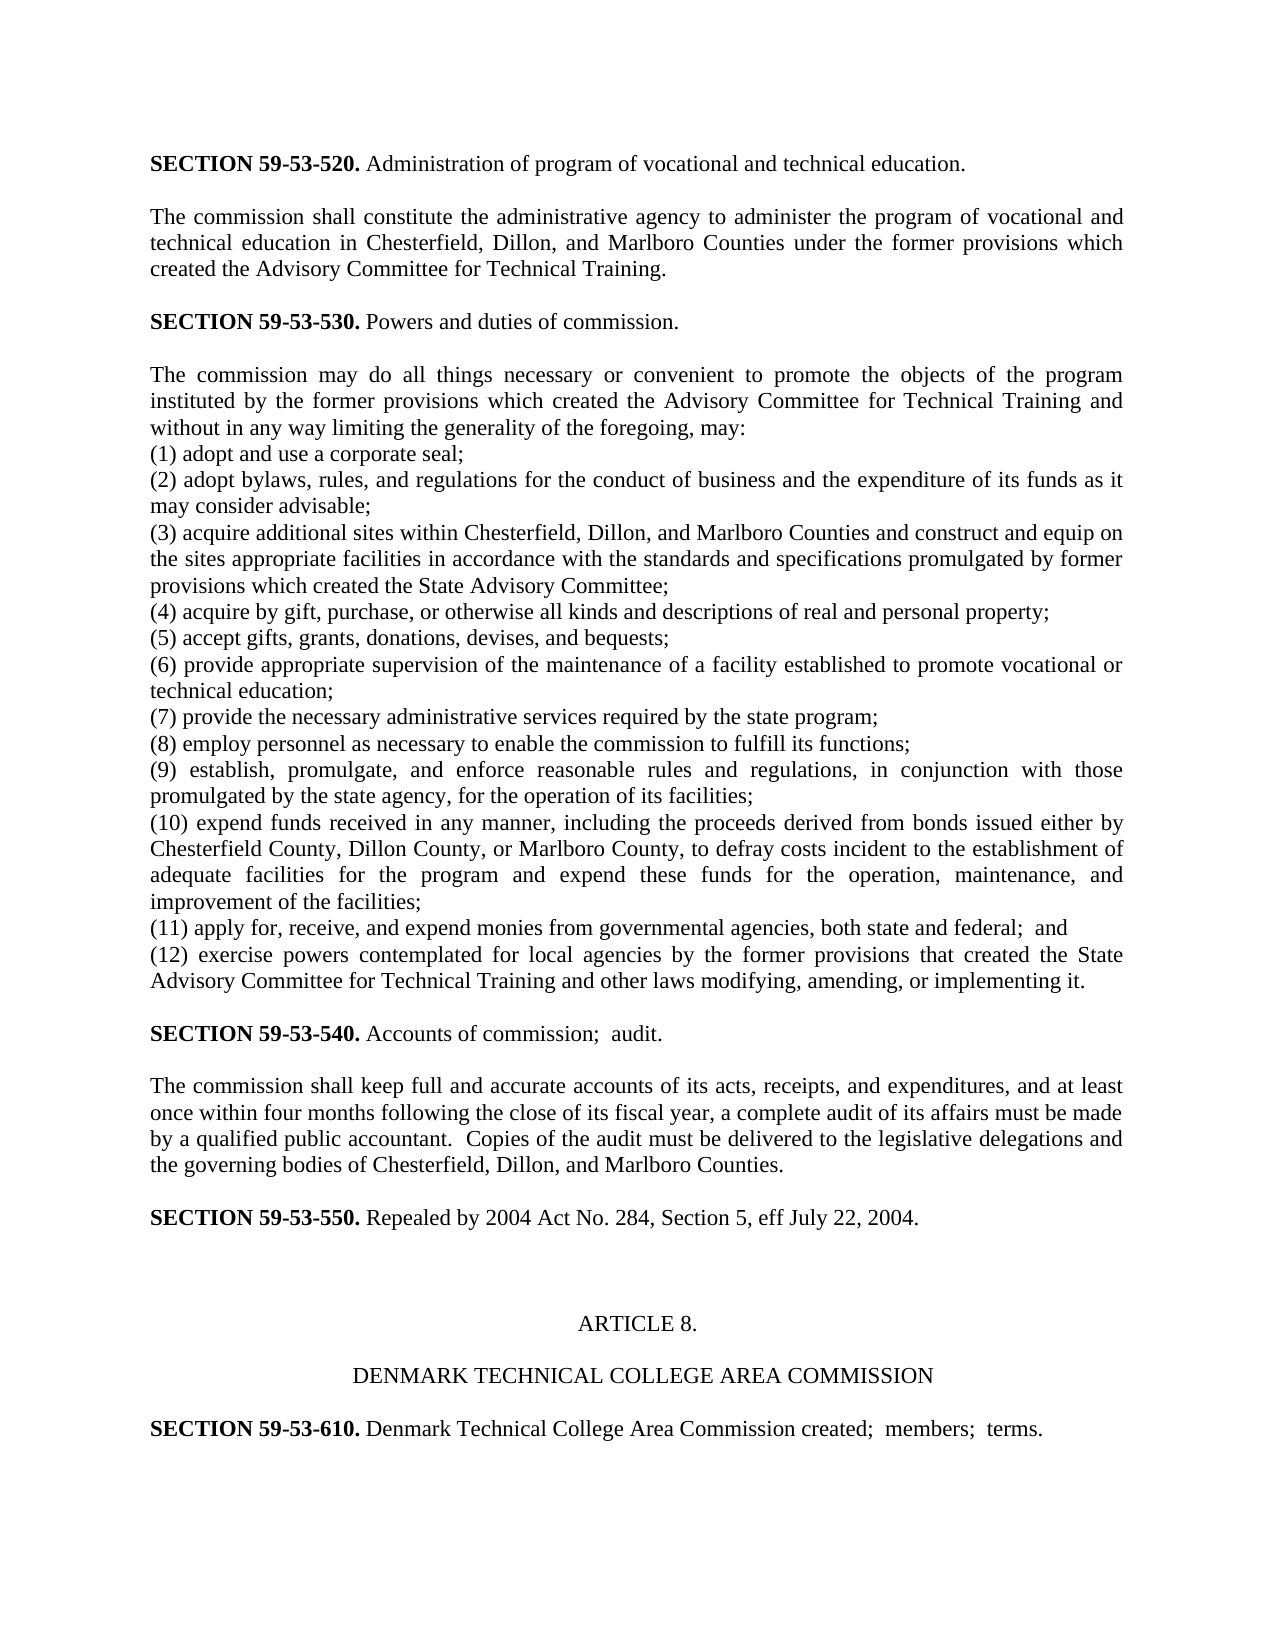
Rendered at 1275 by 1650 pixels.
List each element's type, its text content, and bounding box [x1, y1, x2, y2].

text (10) expend funds received in any manner, including the proceeds derived from bonds issued either by Chesterfield County, Dillon County, or Marlboro County, to defray costs incident to the establishment of adequate facilities for the program and expend these funds for the operation, maintenance, and improvement of the facilities; [150, 809, 1125, 914]
text (4) acquire by gift, purchase, or otherwise all kinds and descriptions of real and personal property; [150, 598, 1125, 624]
text SECTION 59-53-530. Powers and duties of commission. [150, 308, 1125, 334]
text SECTION 59-53-550. Repealed by 2004 Act No. 284, Section 5, eff July 22, 2004. [150, 1204, 1125, 1231]
text (6) provide appropriate supervision of the maintenance of a facility established to promote vocational or technical education; [150, 651, 1125, 703]
text SECTION 59-53-540. Accounts of commission; audit. [150, 1020, 1125, 1046]
text DENMARK TECHNICAL COLLEGE AREA COMMISSION [150, 1362, 1125, 1389]
text (11) apply for, receive, and expend monies from governmental agencies, both state and federal; and [150, 914, 1125, 941]
text SECTION 59-53-520. Administration of program of vocational and technical education. [150, 150, 1125, 176]
text The commission may do all things necessary or convenient to promote the objects of the program instituted by the former provisions which created the Advisory Committee for Technical Training and without in any way limiting the generality of the foregoing, may: [150, 361, 1125, 440]
text The commission shall keep full and accurate accounts of its acts, receipts, and expenditures, and at least once within four months following the close of its fiscal year, a complete audit of its affairs must be made by a qualified public accountant. Copies of the audit must be delivered to the legislative delegations and the governing bodies of Chesterfield, Dillon, and Marlboro Counties. [150, 1072, 1125, 1178]
text ARTICLE 8. [150, 1309, 1125, 1336]
text (3) acquire additional sites within Chesterfield, Dillon, and Marlboro Counties and construct and equip on the sites appropriate facilities in accordance with the standards and specifications promulgated by former provisions which created the State Advisory Committee; [150, 519, 1125, 598]
text (5) accept gifts, grants, donations, devises, and bequests; [150, 624, 1125, 651]
text (7) provide the necessary administrative services required by the state program; [150, 703, 1125, 730]
text The commission shall constitute the administrative agency to administer the program of vocational and technical education in Chesterfield, Dillon, and Marlboro Counties under the former provisions which created the Advisory Committee for Technical Training. [150, 203, 1125, 282]
text (9) establish, promulgate, and enforce reasonable rules and regulations, in conjunction with those promulgated by the state agency, for the operation of its facilities; [150, 756, 1125, 809]
text (12) exercise powers contemplated for local agencies by the former provisions that created the State Advisory Committee for Technical Training and other laws modifying, amending, or implementing it. [150, 941, 1125, 993]
text SECTION 59-53-610. Denmark Technical College Area Commission created; members; terms. [150, 1415, 1125, 1441]
text (2) adopt bylaws, rules, and regulations for the conduct of business and the expenditure of its funds as it may consider advisable; [150, 466, 1125, 519]
text (8) employ personnel as necessary to enable the commission to fulfill its functions; [150, 730, 1125, 756]
text (1) adopt and use a corporate seal; [150, 440, 1125, 466]
